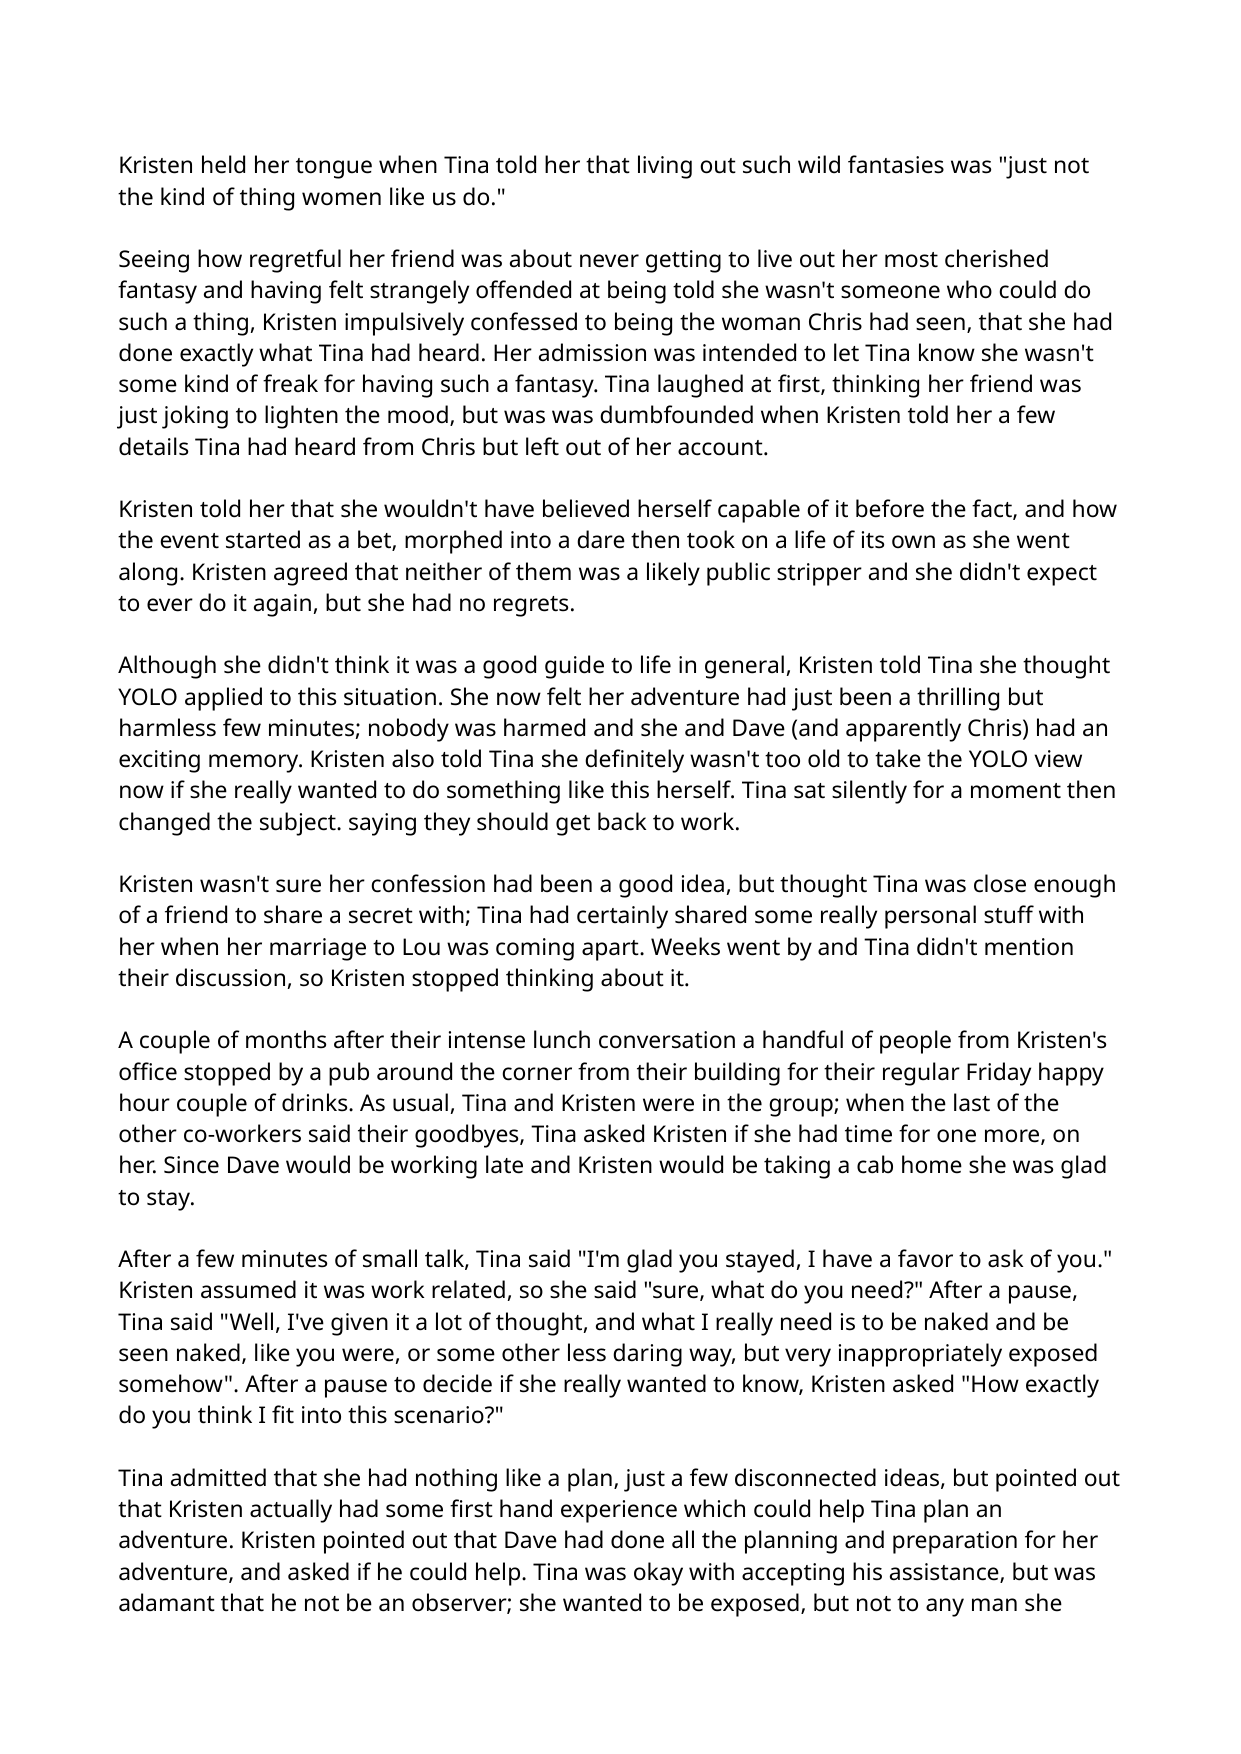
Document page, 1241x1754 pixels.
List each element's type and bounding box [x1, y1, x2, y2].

text [118, 118, 1122, 1618]
